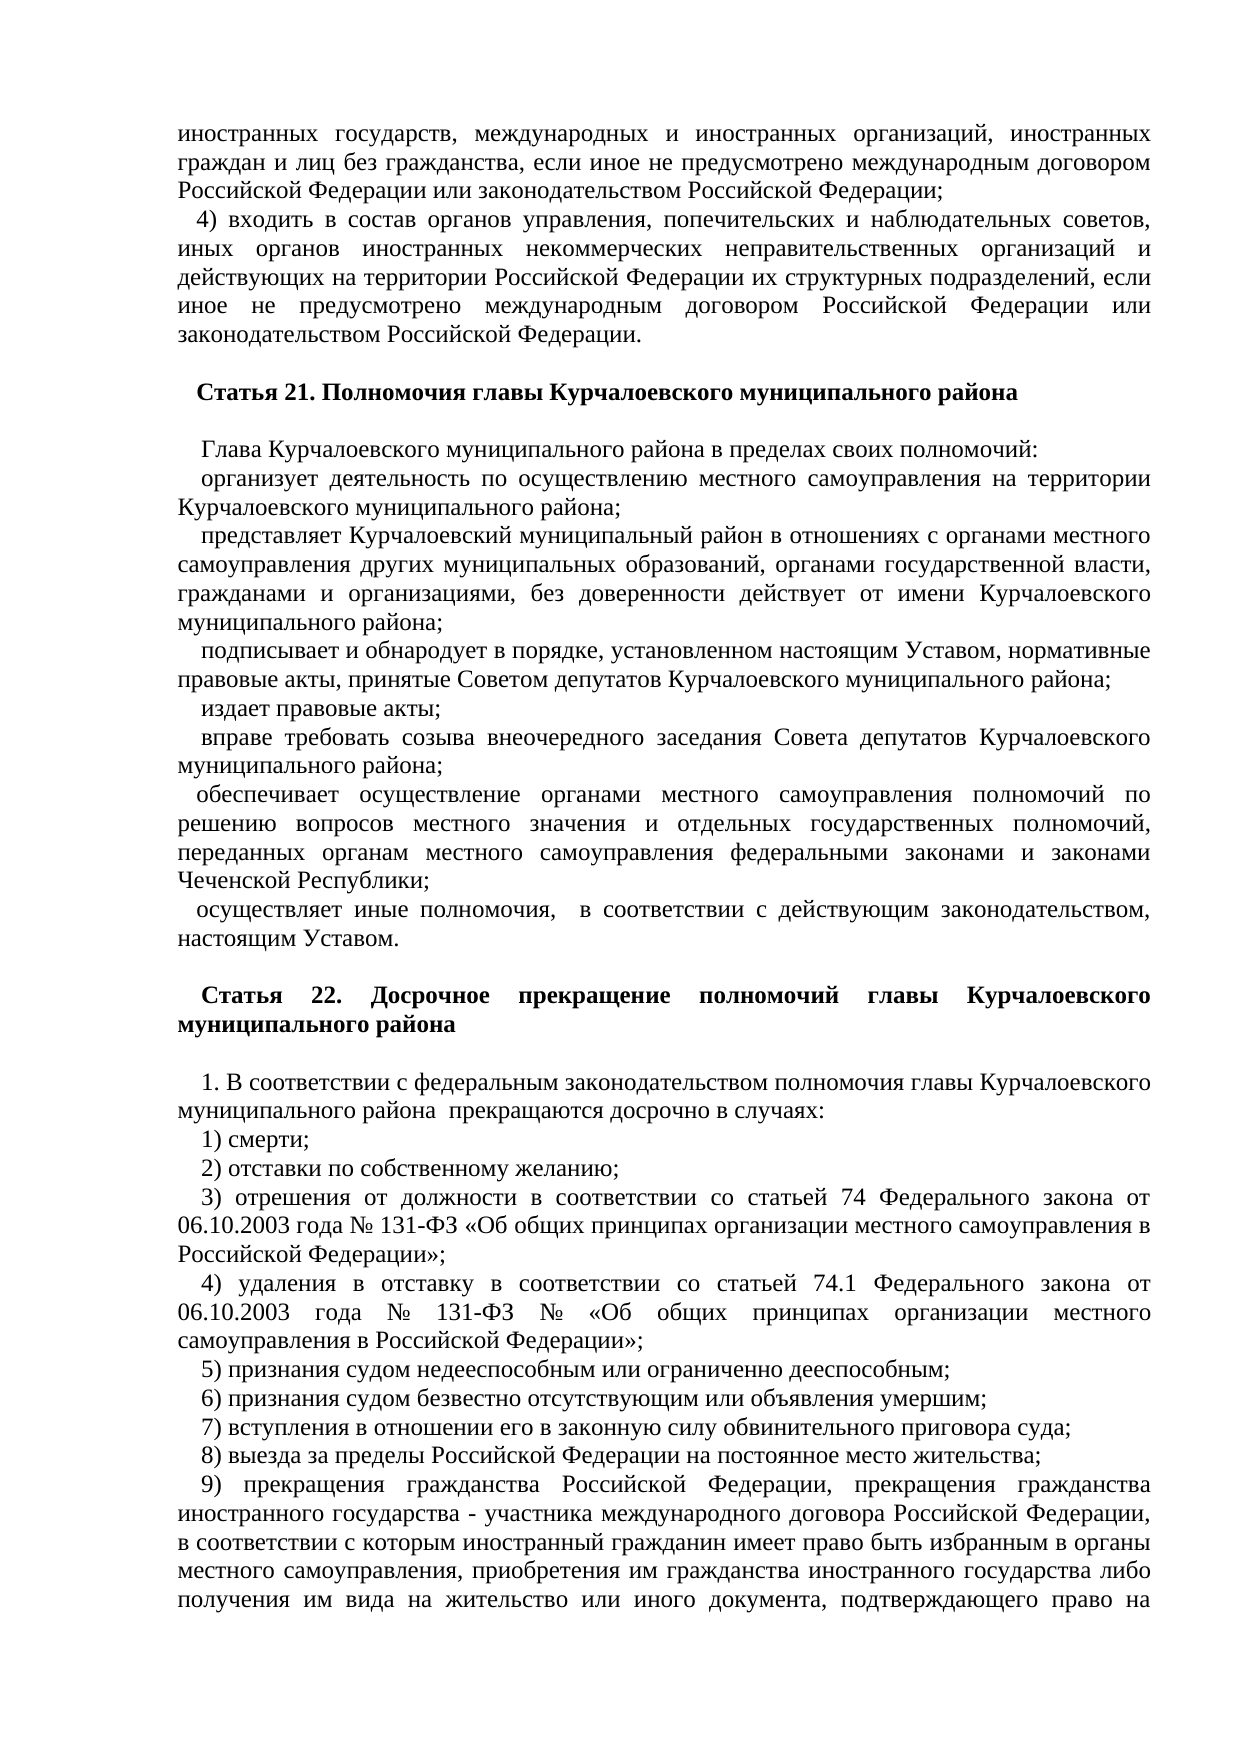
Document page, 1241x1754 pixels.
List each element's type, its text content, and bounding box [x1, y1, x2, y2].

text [177, 118, 1152, 204]
text 2) отставки по собственному желанию; [177, 1153, 1152, 1182]
text Глава Курчалоевского муниципального района в пределах своих полномочий: [177, 434, 1152, 463]
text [177, 1469, 1152, 1613]
text организует деятельность по осуществлению местного самоуправления на территории Курчалоевского муниципального района; [177, 463, 1152, 521]
text 5) признания судом недееспособным или ограниченно дееспособным; [177, 1354, 1152, 1383]
text 8) выезда за пределы Российской Федерации на постоянное место жительства; [177, 1441, 1152, 1469]
text подписывает и обнародует в порядке, установленном настоящим Уставом, нормативные правовые акты, принятые Советом депутатов Курчалоевского муниципального района; [177, 636, 1152, 693]
text Статья 22. Досрочное прекращение полномочий главы Курчалоевского муниципального района [177, 981, 1152, 1038]
text представляет Курчалоевский муниципальный район в отношениях с органами местного самоуправления других муниципальных образований, органами государственной власти, гражданами и организациями, без доверенности действует от имени Курчалоевского муниципального района; [177, 521, 1152, 636]
text 1. В соответствии с федеральным законодательством полномочия главы Курчалоевского муниципального района прекращаются досрочно в случаях: [177, 1067, 1152, 1124]
text издает правовые акты; [177, 693, 1152, 722]
text 6) признания судом безвестно отсутствующим или объявления умершим; [177, 1383, 1152, 1412]
text 1) смерти; [177, 1124, 1152, 1153]
text вправе требовать созыва внеочередного заседания Совета депутатов Курчалоевского муниципального района; [177, 722, 1152, 779]
text 4) удаления в отставку в соответствии со статьей 74.1 Федерального закона от 06.10.2003 года № 131-ФЗ № «Об общих принципах организации местного самоуправления в Российской Федерации»; [177, 1268, 1152, 1354]
text 3) отрешения от должности в соответствии со статьей 74 Федерального закона от 06.10.2003 года № 131-ФЗ «Об общих принципах организации местного самоуправления в Российской Федерации»; [177, 1182, 1152, 1268]
text осуществляет иные полномочия, в соответствии с действующим законодательством, настоящим Уставом. [177, 894, 1152, 952]
text 7) вступления в отношении его в законную силу обвинительного приговора суда; [177, 1412, 1152, 1441]
text обеспечивает осуществление органами местного самоуправления полномочий по решению вопросов местного значения и отдельных государственных полномочий, переданных органам местного самоуправления федеральными законами и законами Чеченской Республики; [177, 779, 1152, 894]
text 4) входить в состав органов управления, попечительских и наблюдательных советов, иных органов иностранных некоммерческих неправительственных организаций и действующих на территории Российской Федерации их структурных подразделений, если иное не предусмотрено международным договором Российской Федерации или законодательством Российской Федерации. [177, 204, 1152, 348]
text Статья 21. Полномочия главы Курчалоевского муниципального района [177, 377, 1152, 406]
